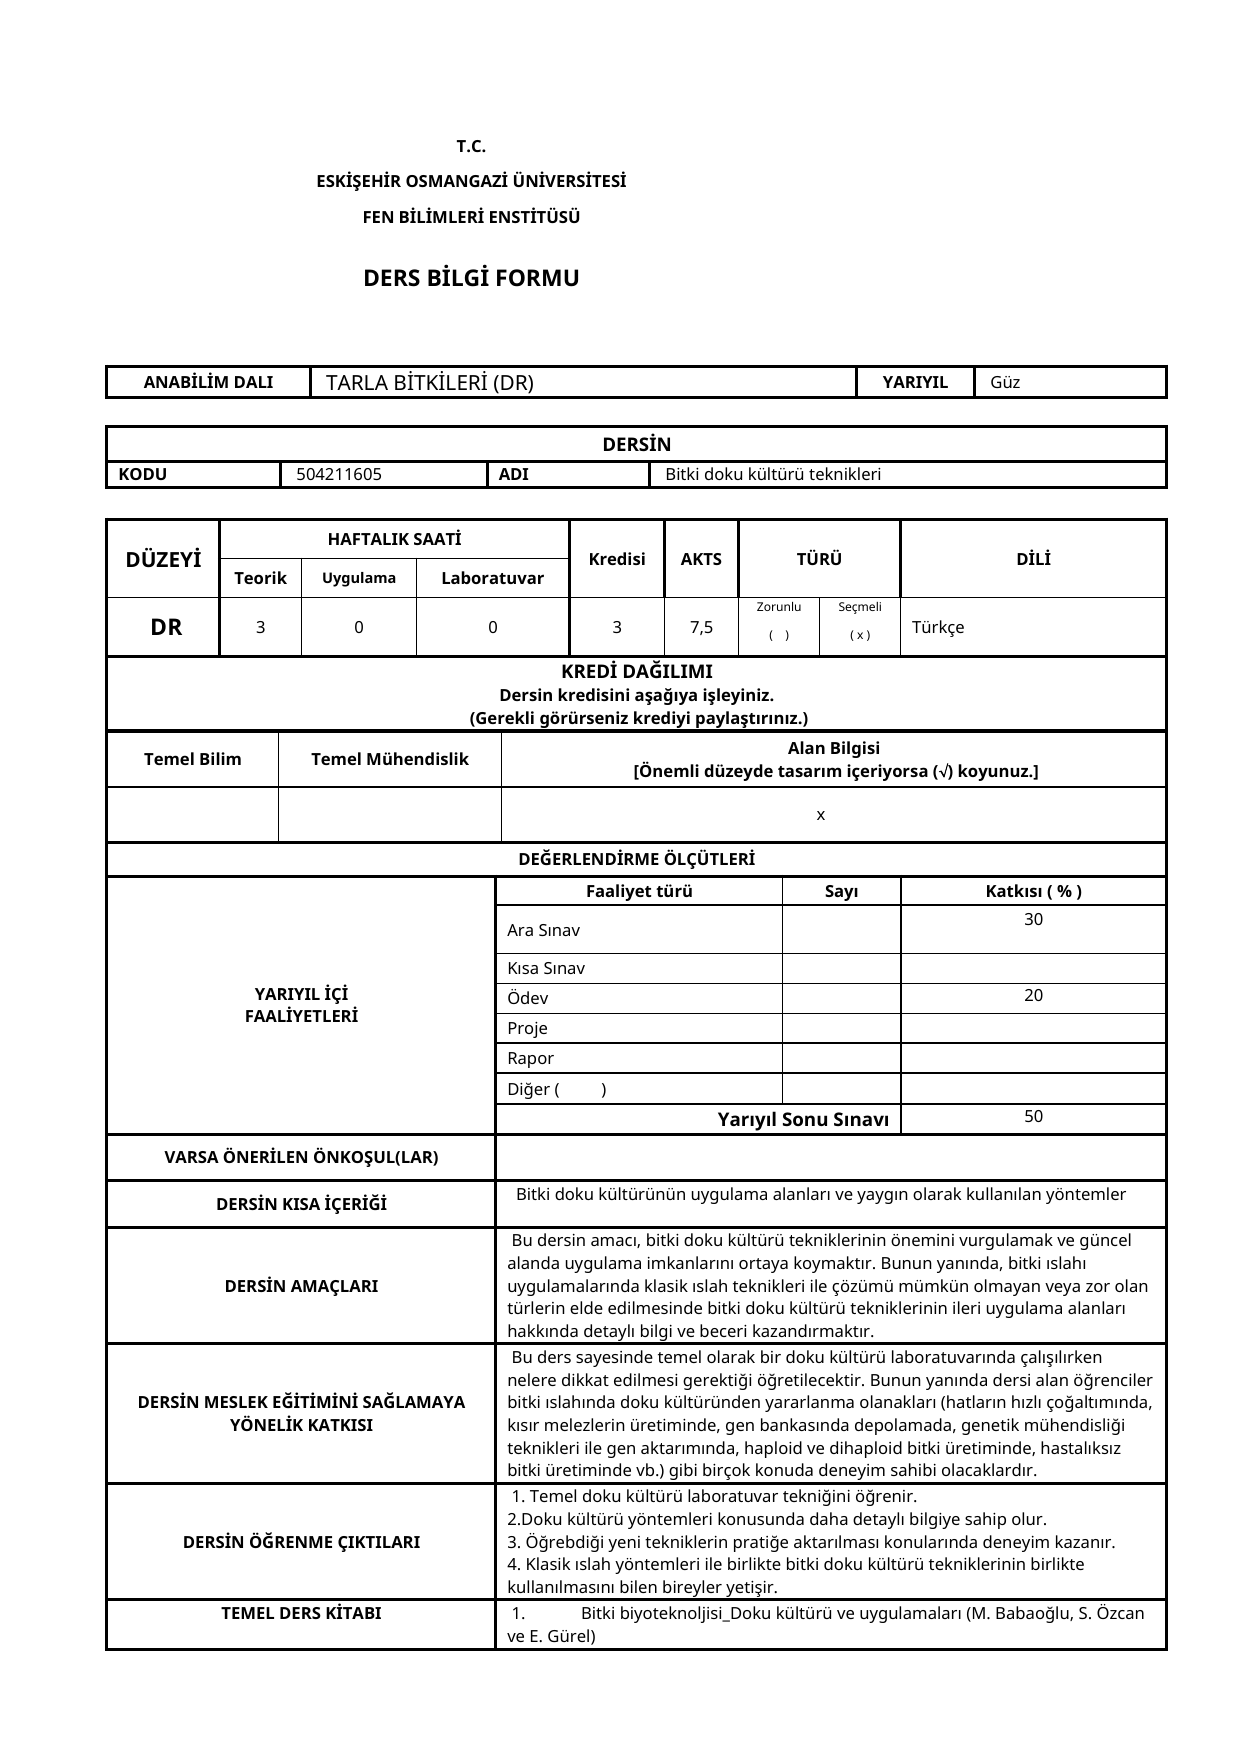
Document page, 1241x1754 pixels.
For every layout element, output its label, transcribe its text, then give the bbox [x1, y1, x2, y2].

table_cell Alan Bilgisi [Önemli düzeyde tasarım içeriyorsa () koyunuz.] [502, 733, 1165, 786]
table_header DİLİ [902, 521, 1165, 597]
table_cell 7,5 [665, 598, 738, 655]
table_cell KREDİ DAĞILIMI Dersin kredisini aşağıya işleyiniz. (Gerekli görürseniz krediyi paylaştırınız.) [108, 658, 1165, 729]
table_cell 0 [302, 598, 416, 655]
table_cell [783, 1014, 900, 1042]
table_cell Seçmeli ( x ) [820, 598, 900, 655]
table_cell Ödev [497, 984, 782, 1012]
table_header DÜZEYİ [108, 521, 218, 597]
table_header Kredisi [571, 521, 663, 597]
table_cell Teorik [221, 559, 301, 597]
table_cell Faaliyet türü [497, 878, 782, 904]
table_cell YARIYIL İÇİ FAALİYETLERİ [108, 878, 494, 1132]
table_cell [902, 1044, 1165, 1072]
table_cell KODU [108, 463, 279, 486]
table_cell Uygulama [302, 559, 416, 597]
table_cell 504211605 [282, 463, 486, 486]
table_cell DERSİN ÖĞRENME ÇIKTILARI [108, 1485, 494, 1598]
table_header ANABİLİM DALI [108, 368, 309, 396]
table_cell Temel Mühendislik [279, 733, 501, 786]
table_header TARLA BİTKİLERİ (DR) [312, 368, 855, 396]
table_cell 50 [902, 1105, 1165, 1132]
table_cell Proje [497, 1014, 782, 1042]
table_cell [497, 1601, 1165, 1648]
table_cell [279, 788, 501, 841]
table_cell Laboratuvar [417, 559, 568, 597]
table_cell Türkçe [901, 598, 1165, 655]
table_header AKTS [666, 521, 737, 597]
table_cell Bu dersin amacı, bitki doku kültürü tekniklerinin önemini vurgulamak ve güncel alanda uygulama imkanlarını ortaya koymaktır. Bunun yanında, bitki ıslahı uygulamalarında klasik ıslah teknikleri ile çözümü mümkün olmayan veya zor olan türlerin elde edilmesinde bitki doku kültürü tekniklerinin ileri uygulama alanları hakkında detaylı bilgi ve beceri kazandırmaktır. [497, 1229, 1165, 1342]
table_cell Rapor [497, 1044, 782, 1072]
table_cell Yarıyıl Sonu Sınavı [497, 1105, 900, 1132]
table_cell [783, 1074, 900, 1103]
table_cell DEĞERLENDİRME ÖLÇÜTLERİ [108, 844, 1165, 874]
table_cell Ara Sınav [497, 906, 782, 953]
table_cell [783, 954, 900, 983]
table_cell [108, 788, 278, 841]
table_cell 3 [571, 598, 664, 655]
table_cell TEMEL DERS KİTABI [108, 1601, 494, 1648]
table_cell [902, 954, 1165, 983]
table_cell Temel Bilim [108, 733, 278, 786]
table_cell [783, 1044, 900, 1072]
table_cell DR [108, 598, 218, 655]
table_cell [783, 906, 900, 953]
table_cell x [502, 788, 1165, 841]
table_cell Bu ders sayesinde temel olarak bir doku kültürü laboratuvarında çalışılırken nelere dikkat edilmesi gerektiği öğretilecektir. Bunun yanında dersi alan öğrenciler bitki ıslahında doku kültüründen yararlanma olanakları (hatların hızlı çoğaltımında, kısır melezlerin üretiminde, gen bankasında depolamada, genetik mühendisliği teknikleri ile gen aktarımında, haploid ve dihaploid bitki üretiminde, hastalıksız bitki üretiminde vb.) gibi birçok konuda deneyim sahibi olacaklardır. [497, 1345, 1165, 1482]
table_cell Diğer ( ) [497, 1074, 782, 1103]
table_cell ADI [489, 463, 648, 486]
table_header YARIYIL [858, 368, 973, 396]
table_cell DERSİN AMAÇLARI [108, 1229, 494, 1342]
table_cell Zorunlu ( ) [739, 598, 819, 655]
table_cell [497, 1136, 1165, 1179]
table_cell Sayı [783, 878, 900, 904]
table_cell [783, 984, 900, 1012]
table_header [976, 368, 1165, 396]
table_cell 20 [902, 984, 1165, 1012]
table_cell Kısa Sınav [497, 954, 782, 983]
table_cell [902, 1014, 1165, 1042]
table_cell 0 [417, 598, 568, 655]
table_cell DERSİN MESLEK EĞİTİMİNİ SAĞLAMAYA YÖNELİK KATKISI [108, 1345, 494, 1482]
table_header TÜRÜ [740, 521, 899, 597]
table_header DERSİN [108, 428, 1165, 460]
table_cell 3 [221, 598, 301, 655]
table_cell Bitki doku kültürünün uygulama alanları ve yaygın olarak kullanılan yöntemler [497, 1182, 1165, 1226]
table_header HAFTALIK SAATİ [221, 521, 568, 557]
table_cell Katkısı ( % ) [902, 878, 1165, 904]
table_cell Bitki doku kültürü teknikleri [651, 463, 1165, 486]
table_cell DERSİN KISA İÇERİĞİ [108, 1182, 494, 1226]
table_cell 1. Temel doku kültürü laboratuvar tekniğini öğrenir. 2.Doku kültürü yöntemleri konusunda daha detaylı bilgiye sahip olur. 3. Öğrebdiği yeni tekniklerin pratiğe aktarılması konularında deneyim kazanır. 4. Klasik ıslah yöntemleri ile birlikte bitki doku kültürü tekniklerinin birlikte kullanılmasını bilen bireyler yetişir. [497, 1485, 1165, 1598]
table_cell [902, 1074, 1165, 1103]
table_cell VARSA ÖNERİLEN ÖNKOŞUL(LAR) [108, 1136, 494, 1179]
table_cell 30 [902, 906, 1165, 953]
